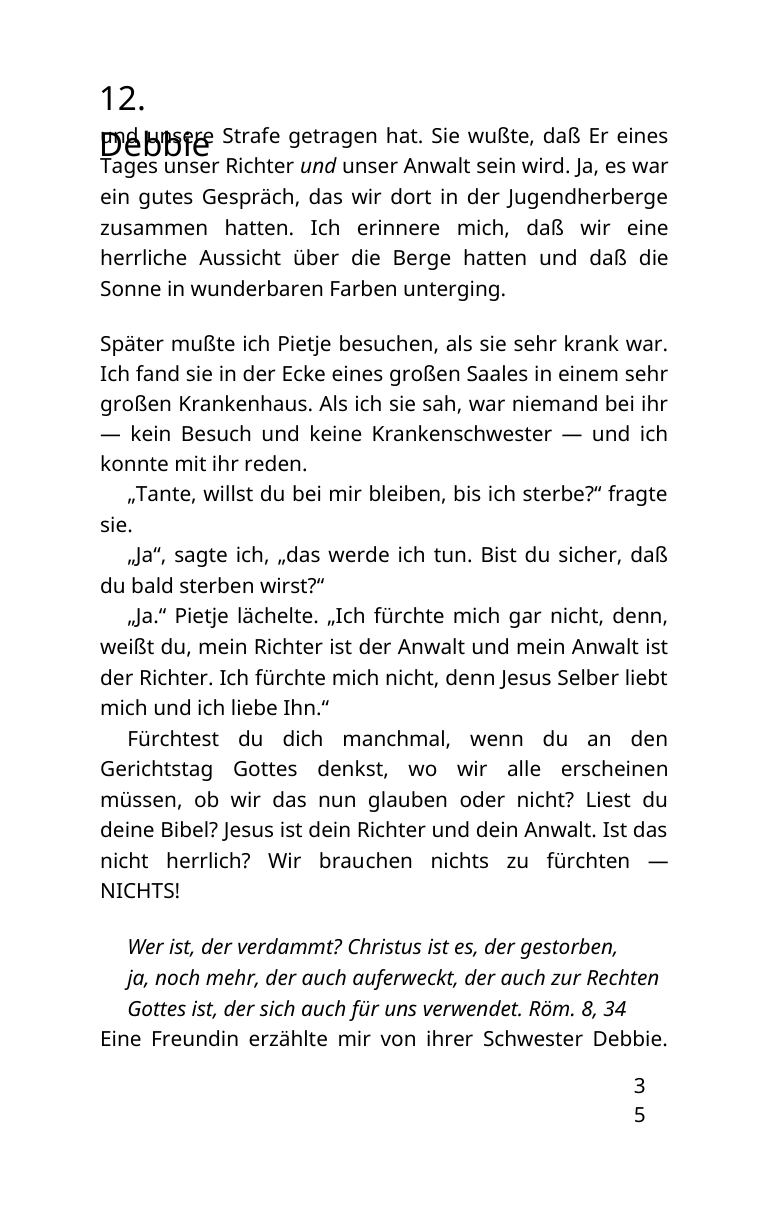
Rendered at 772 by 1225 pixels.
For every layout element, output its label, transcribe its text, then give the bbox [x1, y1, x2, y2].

text ja, noch mehr, der auch auferweckt, der auch zur Rechten [100, 960, 669, 991]
text Gottes ist, der sich auch für uns verwendet. Röm. 8, 34 [100, 991, 669, 1022]
text Wer ist, der verdammt? Christus ist es, der gestorben, [100, 929, 669, 960]
text „Ja.“ Pietje lächelte. „Ich fürchte mich gar nicht, denn, weißt du, mein Richter ist der Anwalt und mein Anwalt ist der Richter. Ich fürchte mich nicht, denn Jesus Selber liebt mich und ich liebe Ihn.“ [100, 599, 669, 722]
text „Ja“, sagte ich, „das werde ich tun. Bist du sicher, daß du bald sterben wirst?“ [100, 538, 669, 599]
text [100, 1022, 669, 1053]
text Fürchtest du dich manchmal, wenn du an den Gerichtstag Gottes denkst, wo wir alle erscheinen müssen, ob wir das nun glauben oder nicht? Liest du deine Bibel? Jesus ist dein Richter und dein Anwalt. Ist das nicht herrlich? Wir brauchen nichts zu fürchten — NICHTS! [100, 722, 669, 905]
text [100, 119, 669, 302]
text „Tante, willst du bei mir bleiben, bis ich sterbe?“ fragte sie. [100, 477, 669, 538]
text Später mußte ich Pietje besuchen, als sie sehr krank war. Ich fand sie in der Ecke eines großen Saales in einem sehr großen Krankenhaus. Als ich sie sah, war niemand bei ihr — kein Besuch und keine Krankenschwester — und ich konnte mit ihr reden. [100, 327, 669, 477]
